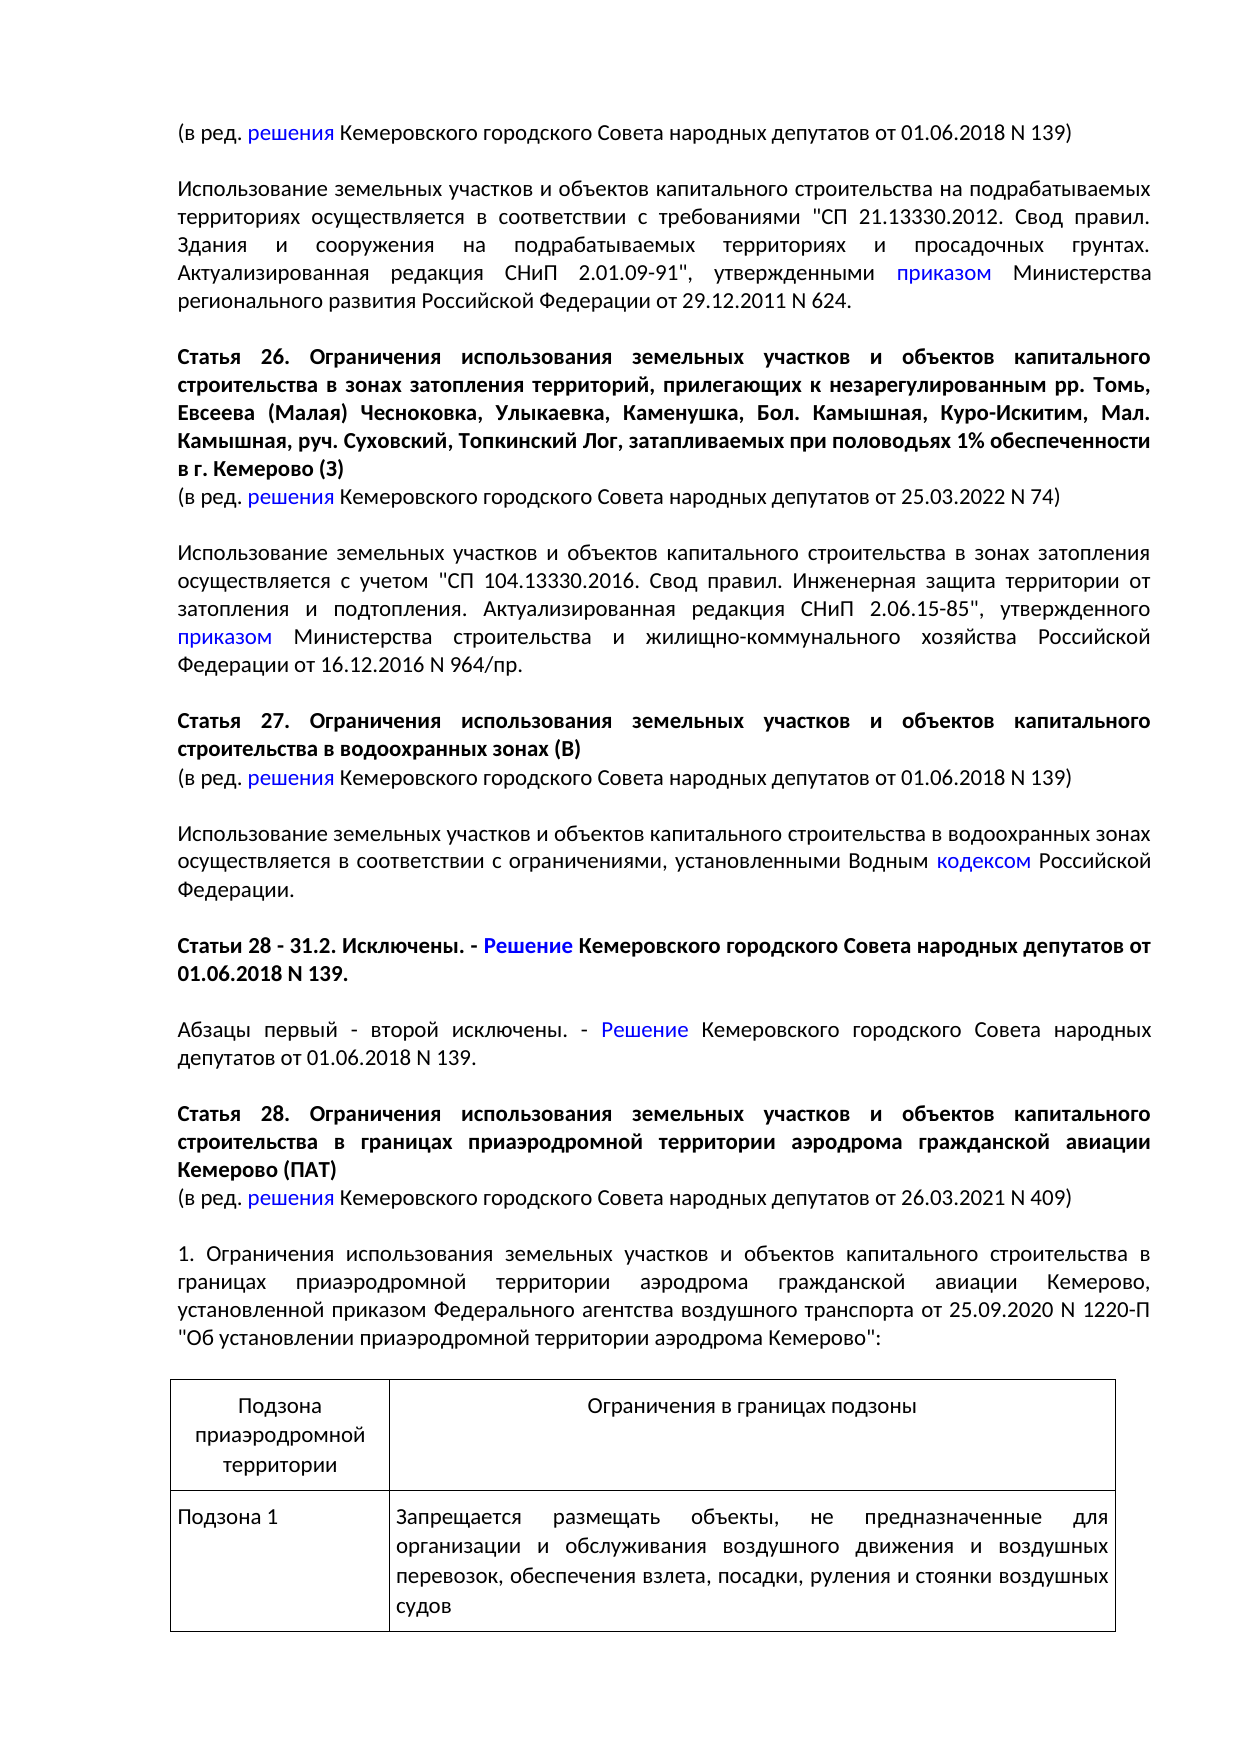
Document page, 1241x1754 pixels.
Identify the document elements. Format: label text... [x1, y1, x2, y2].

text (в ред. решения Кемеровского городского Совета народных депутатов от 25.03.2022 N 74) [177, 482, 1152, 510]
text (в ред. решения Кемеровского городского Совета народных депутатов от 01.06.2018 N 139) [177, 118, 1152, 146]
text 1. Ограничения использования земельных участков и объектов капитального строительства в границах приаэродромной территории аэродрома гражданской авиации Кемерово, установленной приказом Федерального агентства воздушного транспорта от 25.09.2020 N 1220-П "Об установлении приаэродромной территории аэродрома Кемерово": [177, 1239, 1152, 1351]
table_header Ограничения в границах подзоны [390, 1380, 1115, 1490]
text Статья 26. Ограничения использования земельных участков и объектов капитального строительства в зонах затопления территорий, прилегающих к незарегулированным рр. Томь, Евсеева (Малая) Чесноковка, Улыкаевка, Каменушка, Бол. Камышная, Куро-Искитим, Мал. Камышная, руч. Суховский, Топкинский Лог, затапливаемых при половодьях 1% обеспеченности в г. Кемерово (З) [177, 342, 1152, 482]
text Использование земельных участков и объектов капитального строительства на подрабатываемых территориях осуществляется в соответствии с требованиями "СП 21.13330.2012. Свод правил. Здания и сооружения на подрабатываемых территориях и просадочных грунтах. Актуализированная редакция СНиП 2.01.09-91", утвержденными приказом Министерства регионального развития Российской Федерации от 29.12.2011 N 624. [177, 174, 1152, 314]
table_cell Запрещается размещать объекты, не предназначенные для организации и обслуживания воздушного движения и воздушных перевозок, обеспечения взлета, посадки, руления и стоянки воздушных судов [390, 1491, 1115, 1631]
table_header Подзона приаэродромной территории [171, 1380, 389, 1490]
text (в ред. решения Кемеровского городского Совета народных депутатов от 01.06.2018 N 139) [177, 763, 1152, 791]
text Использование земельных участков и объектов капитального строительства в водоохранных зонах осуществляется в соответствии с ограничениями, установленными Водным кодексом Российской Федерации. [177, 819, 1152, 903]
text (в ред. решения Кемеровского городского Совета народных депутатов от 26.03.2021 N 409) [177, 1183, 1152, 1211]
text Статья 27. Ограничения использования земельных участков и объектов капитального строительства в водоохранных зонах (В) [177, 707, 1152, 763]
text Статьи 28 - 31.2. Исключены. - Решение Кемеровского городского Совета народных депутатов от 01.06.2018 N 139. [177, 931, 1152, 987]
text Использование земельных участков и объектов капитального строительства в зонах затопления осуществляется с учетом "СП 104.13330.2016. Свод правил. Инженерная защита территории от затопления и подтопления. Актуализированная редакция СНиП 2.06.15-85", утвержденного приказом Министерства строительства и жилищно-коммунального хозяйства Российской Федерации от 16.12.2016 N 964/пр. [177, 538, 1152, 678]
table_cell Подзона 1 [171, 1491, 389, 1631]
text Абзацы первый - второй исключены. - Решение Кемеровского городского Совета народных депутатов от 01.06.2018 N 139. [177, 1015, 1152, 1071]
text Статья 28. Ограничения использования земельных участков и объектов капитального строительства в границах приаэродромной территории аэродрома гражданской авиации Кемерово (ПАТ) [177, 1099, 1152, 1183]
